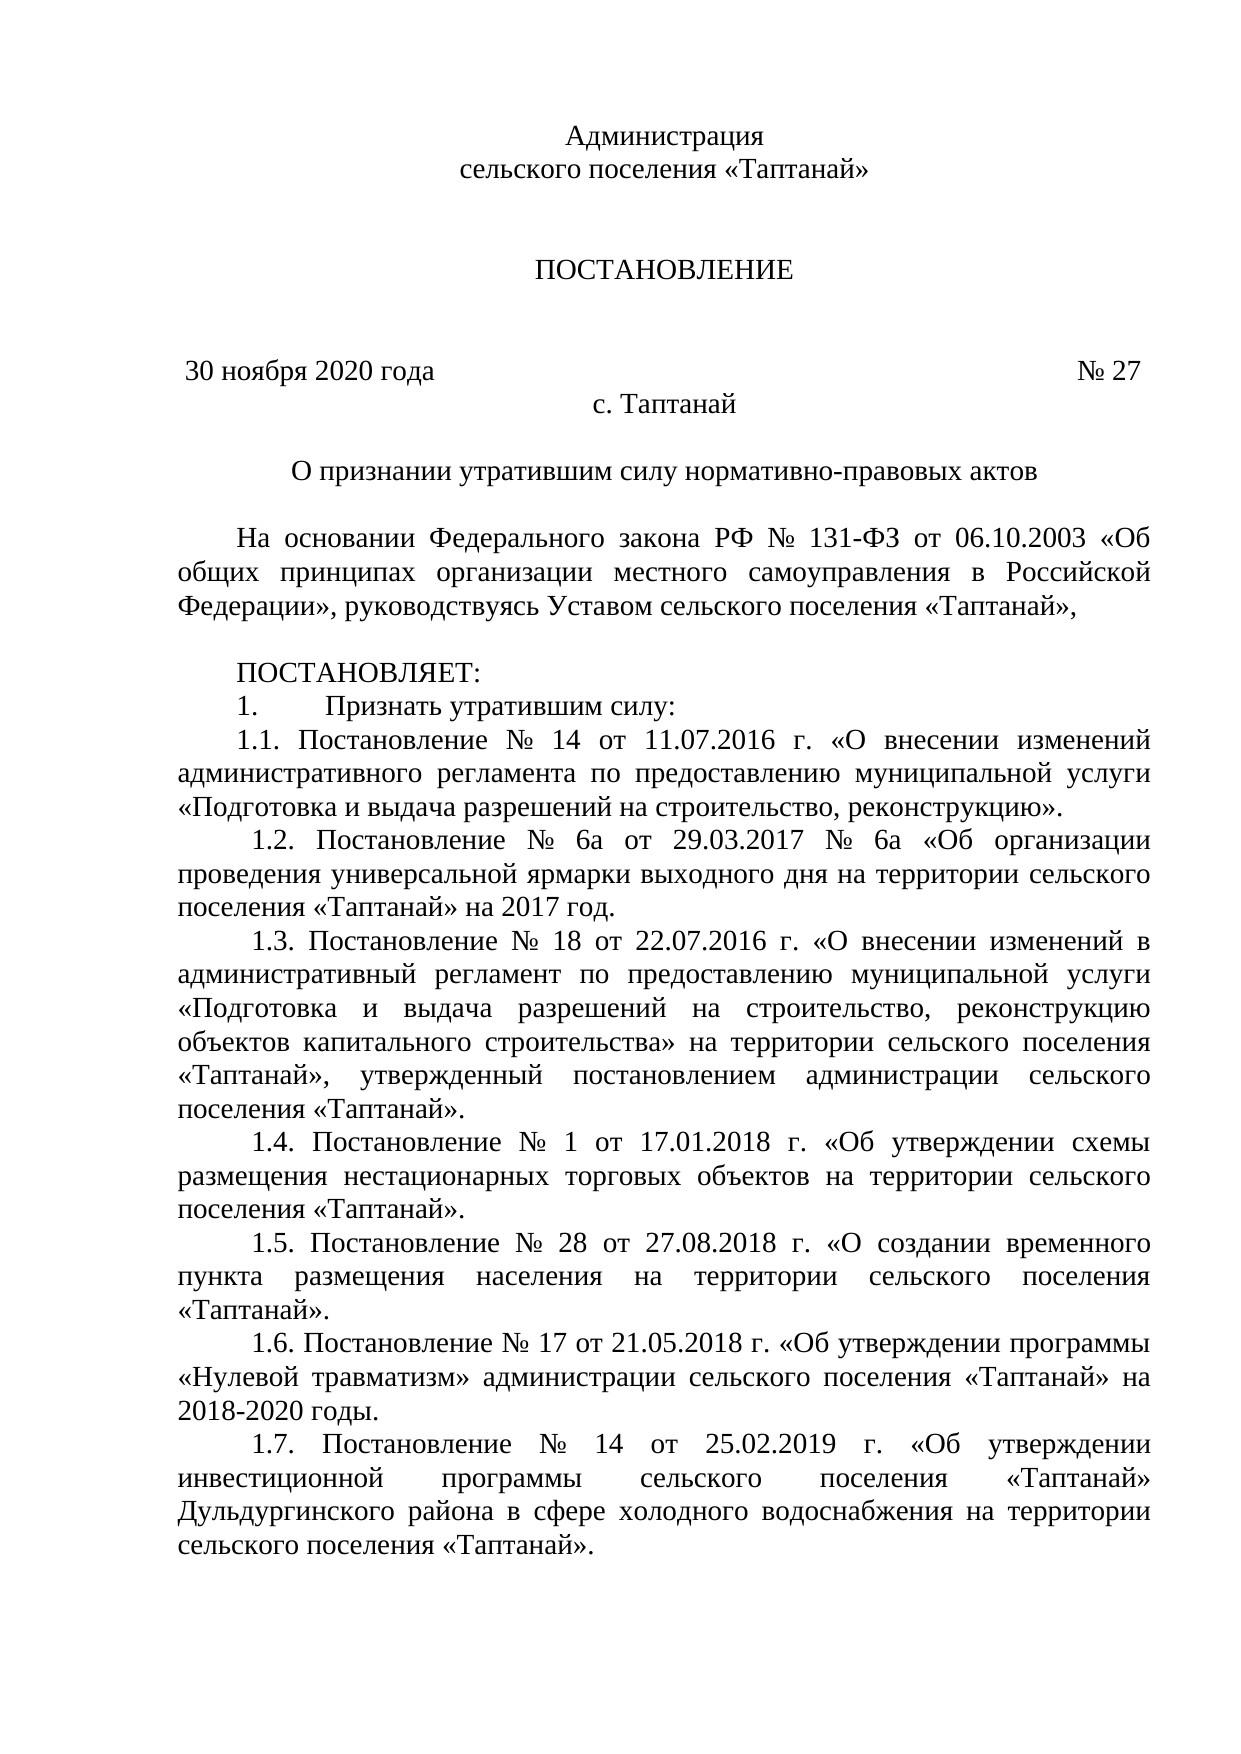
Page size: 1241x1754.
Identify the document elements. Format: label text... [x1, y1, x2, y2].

list 1.6. Постановление № 17 от 21.05.2018 г. «Об утверждении программы «Нулевой травматизм» администрации сельского поселения «Таптанай» на 2018-2020 годы. [177, 1326, 1152, 1426]
text На основании Федерального закона РФ № 131-ФЗ от 06.10.2003 «Об общих принципах организации местного самоуправления в Российской Федерации», руководствуясь Уставом сельского поселения «Таптанай», [177, 521, 1152, 621]
text ПОСТАНОВЛЯЕТ: [177, 655, 1152, 688]
list 1.4. Постановление № 1 от 17.01.2018 г. «Об утверждении схемы размещения нестационарных торговых объектов на территории сельского поселения «Таптанай». [177, 1124, 1152, 1225]
list Признать утратившим силу: [177, 688, 1152, 722]
list 1.2. Постановление № 6а от 29.03.2017 № 6а «Об организации проведения универсальной ярмарки выходного дня на территории сельского поселения «Таптанай» на 2017 год. [177, 822, 1152, 923]
text 30 ноября 2020 года № 27 [177, 353, 1152, 386]
list 1.3. Постановление № 18 от 22.07.2016 г. «О внесении изменений в административный регламент по предоставлению муниципальной услуги «Подготовка и выдача разрешений на строительство, реконструкцию объектов капитального строительства» на территории сельского поселения «Таптанай», утвержденный постановлением администрации сельского поселения «Таптанай». [177, 923, 1152, 1124]
text сельского поселения «Таптанай» [177, 152, 1152, 185]
list 1.5. Постановление № 28 от 27.08.2018 г. «О создании временного пункта размещения населения на территории сельского поселения «Таптанай». [177, 1225, 1152, 1326]
text 1.1. Постановление № 14 от 11.07.2016 г. «О внесении изменений административного регламента по предоставлению муниципальной услуги «Подготовка и выдача разрешений на строительство, реконструкцию». [177, 722, 1152, 822]
list 1.7. Постановление № 14 от 25.02.2019 г. «Об утверждении инвестиционной программы сельского поселения «Таптанай» Дульдургинского района в сфере холодного водоснабжения на территории сельского поселения «Таптанай». [177, 1426, 1152, 1560]
text с. Таптанай [177, 386, 1152, 420]
text О признании утратившим силу нормативно-правовых актов [177, 453, 1152, 487]
text ПОСТАНОВЛЕНИЕ [177, 252, 1152, 286]
text Администрация [177, 118, 1152, 152]
